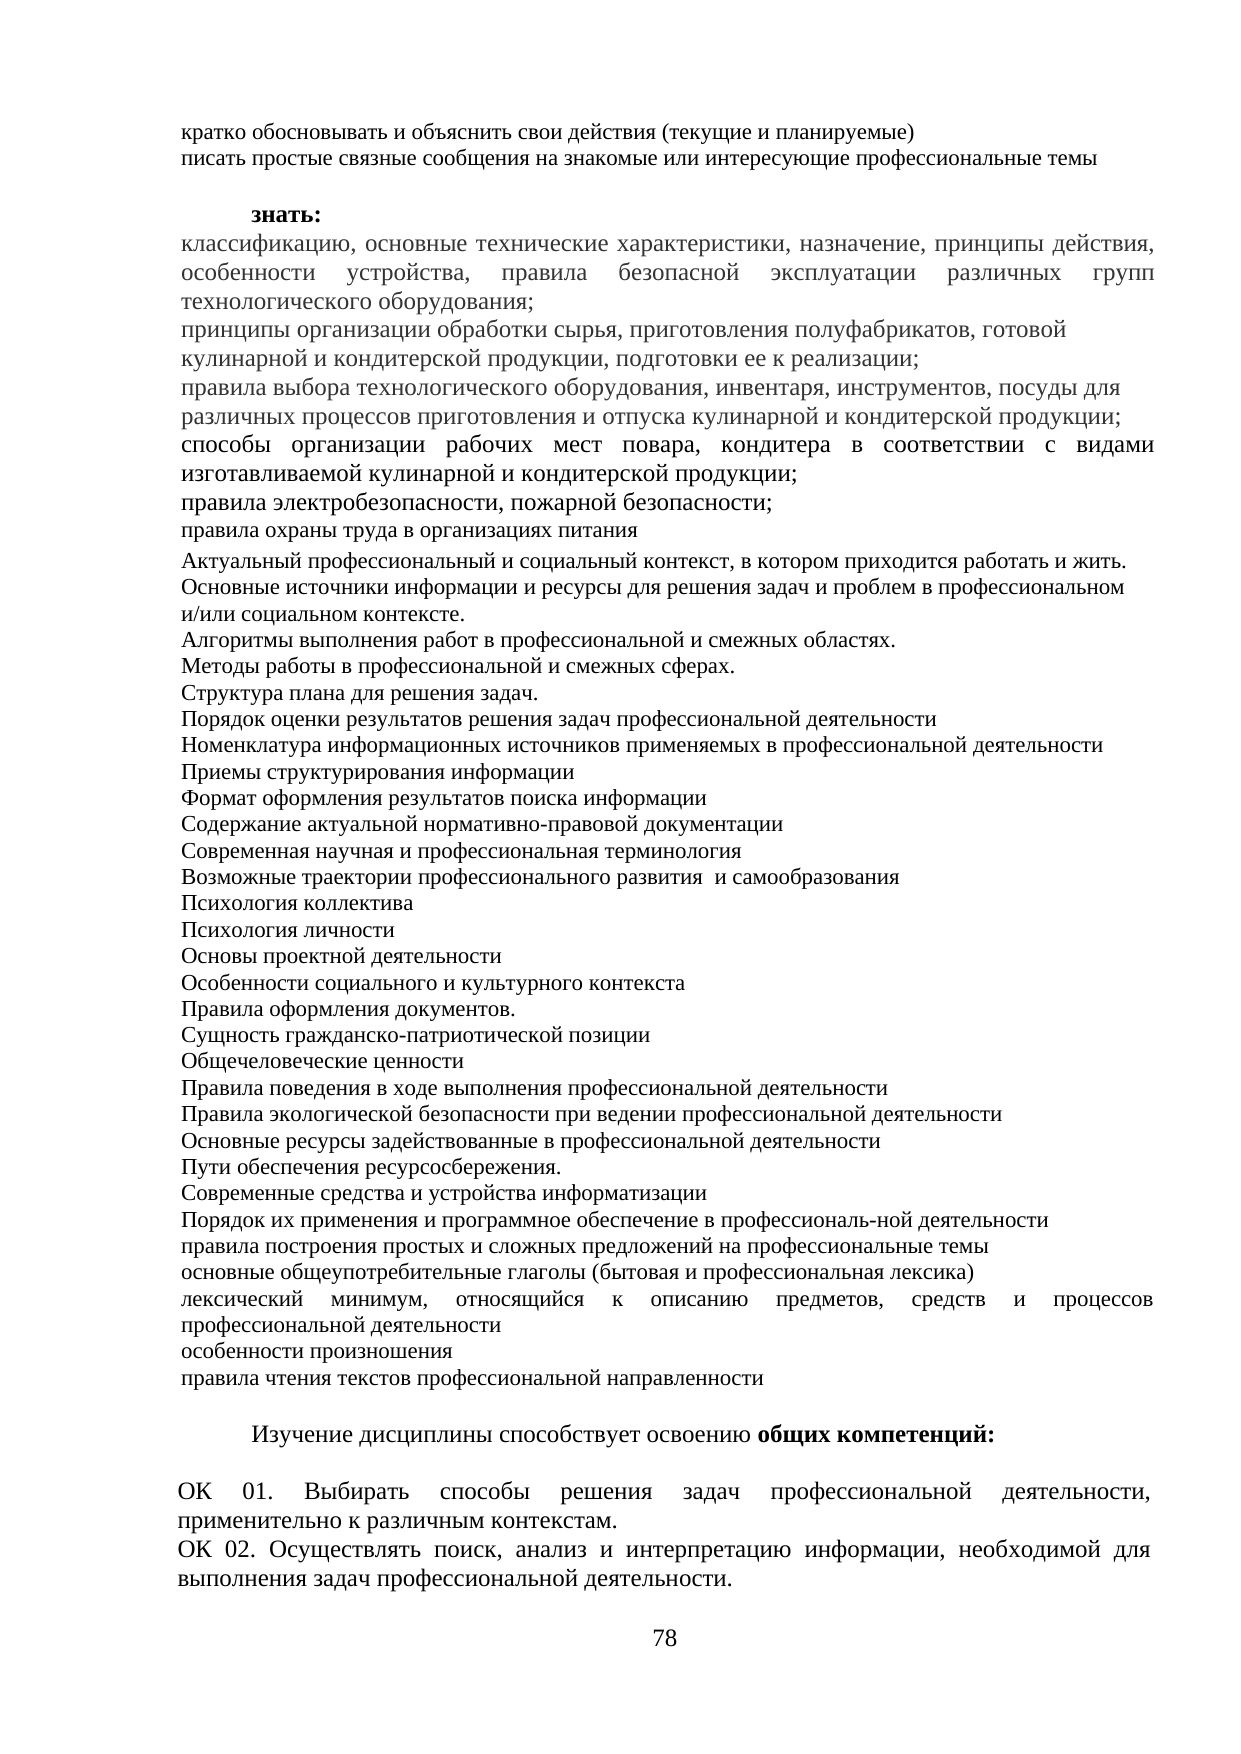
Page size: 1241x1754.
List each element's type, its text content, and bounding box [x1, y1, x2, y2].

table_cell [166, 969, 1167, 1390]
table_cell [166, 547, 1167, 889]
text ОК 01. Выбирать способы решения задач профессиональной деятельности, применительно к различным контекстам. [177, 1476, 1152, 1534]
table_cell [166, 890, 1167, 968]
text ОК 02. Осуществлять поиск, анализ и интерпретацию информации, необходимой для выполнения задач профессиональной деятельности. [177, 1534, 1152, 1591]
text Изучение дисциплины способствует освоению общих компетенций: [177, 1419, 1152, 1448]
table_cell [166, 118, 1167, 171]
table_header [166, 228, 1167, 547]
text знать: [177, 199, 1152, 228]
